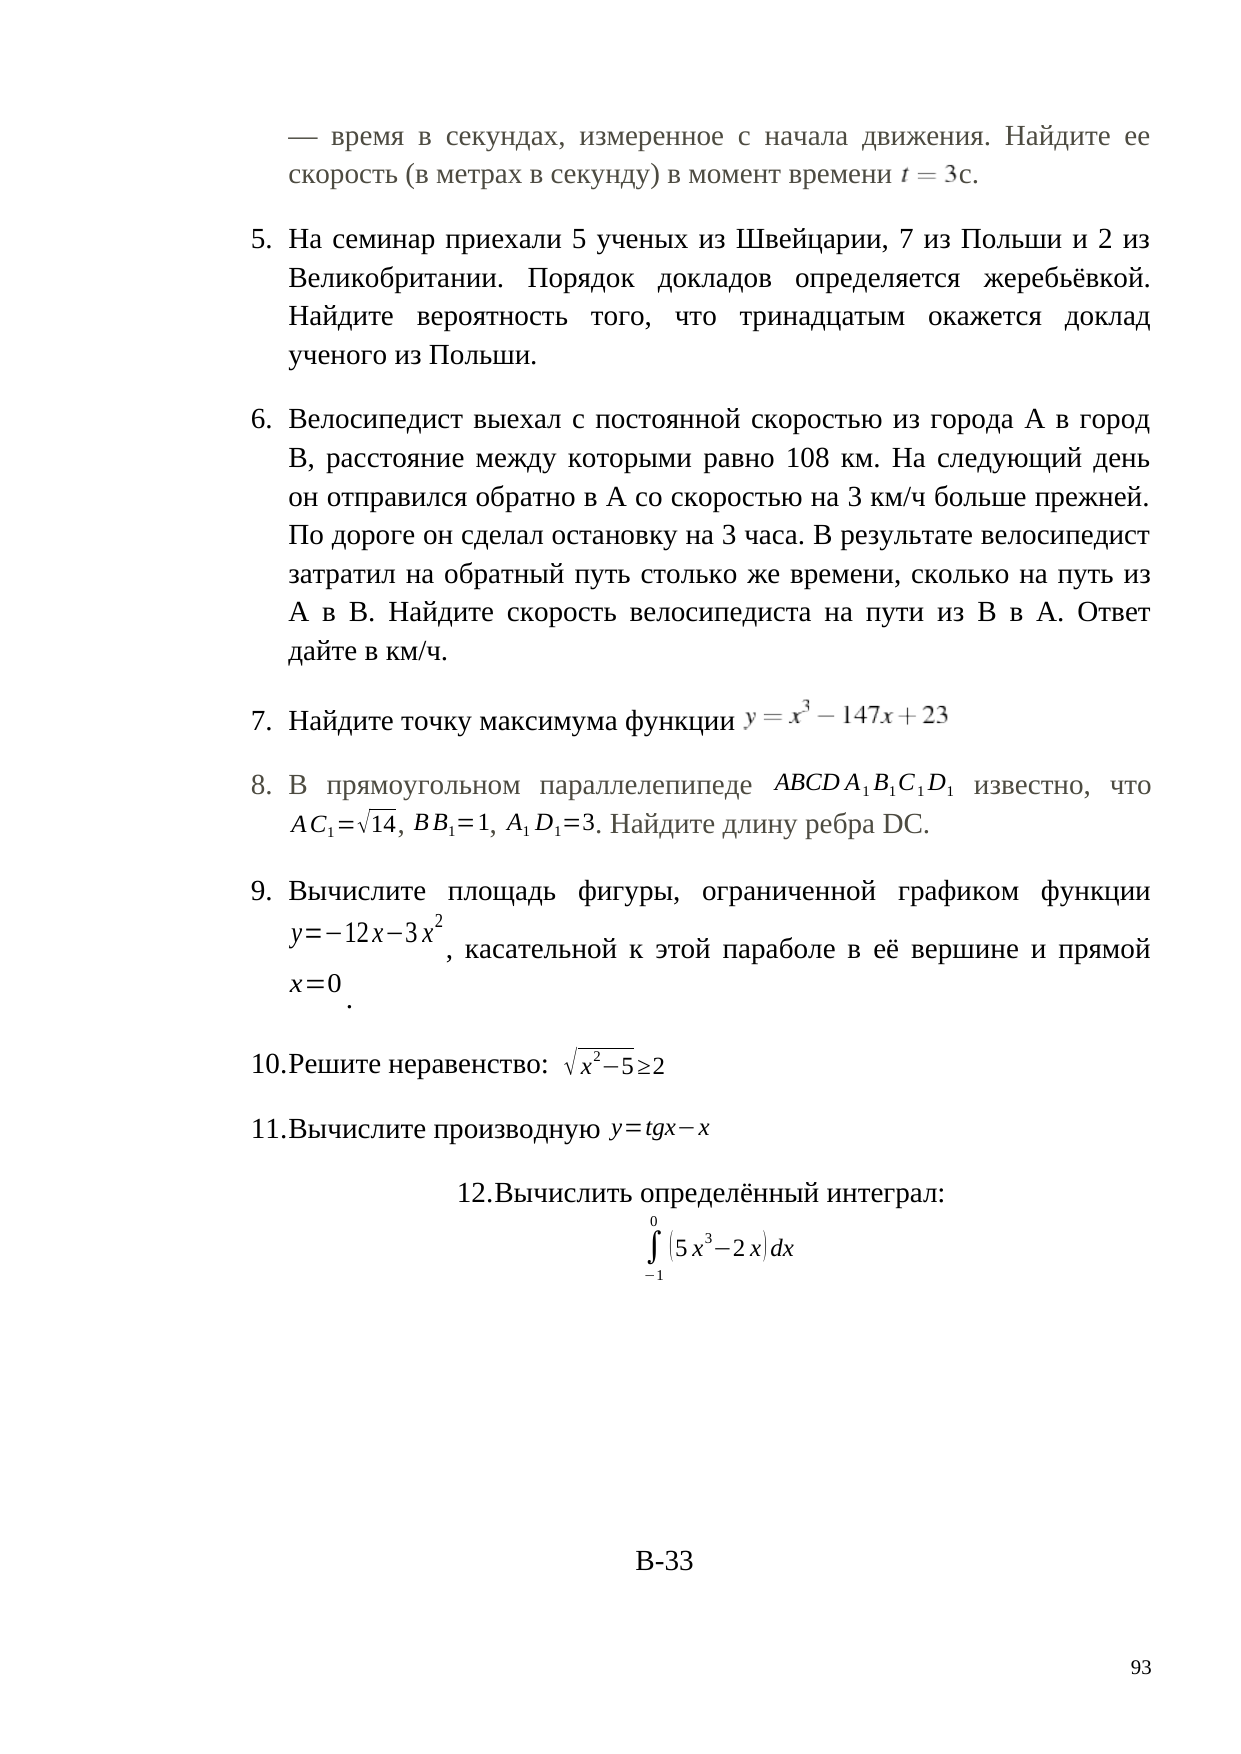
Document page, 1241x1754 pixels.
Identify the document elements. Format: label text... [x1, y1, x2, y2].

list Велосипедист выехал с постоянной скоростью из города А в город В, расстояние между которыми равно . На следующий день он отправился обратно в А со скоростью на больше прежней. По дороге он сделал остановку на 3 часа. В результате велосипедист затратил на обратный путь столько же времени, сколько на путь из А в В. Найдите скорость велосипедиста на пути из В в А. Ответ дайте в км/ч. [251, 402, 1152, 696]
picture [742, 699, 950, 730]
list Вычислите площадь фигуры, ограниченной графиком функции , касательной к этой параболе в её вершине и прямой . [251, 873, 1152, 1043]
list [251, 118, 1152, 218]
picture [899, 162, 959, 184]
list Найдите точку максимума функции [251, 699, 1152, 764]
list Решите неравенство: [251, 1046, 1152, 1107]
text В-33 [177, 1543, 1152, 1576]
list Вычислите производную [251, 1111, 1152, 1172]
list На семинар приехали 5 ученых из Швейцарии, 7 из Польши и 2 из Великобритании. Порядок докладов определяется жеребьёвкой. Найдите вероятность того, что тринадцатым окажется доклад ученого из Польши. [251, 221, 1152, 398]
list Вычислить определённый интеграл: [251, 1176, 1152, 1283]
list В прямоугольном параллелепипеде известно, что , , . Найдите длину ребра DC. [251, 767, 1152, 870]
